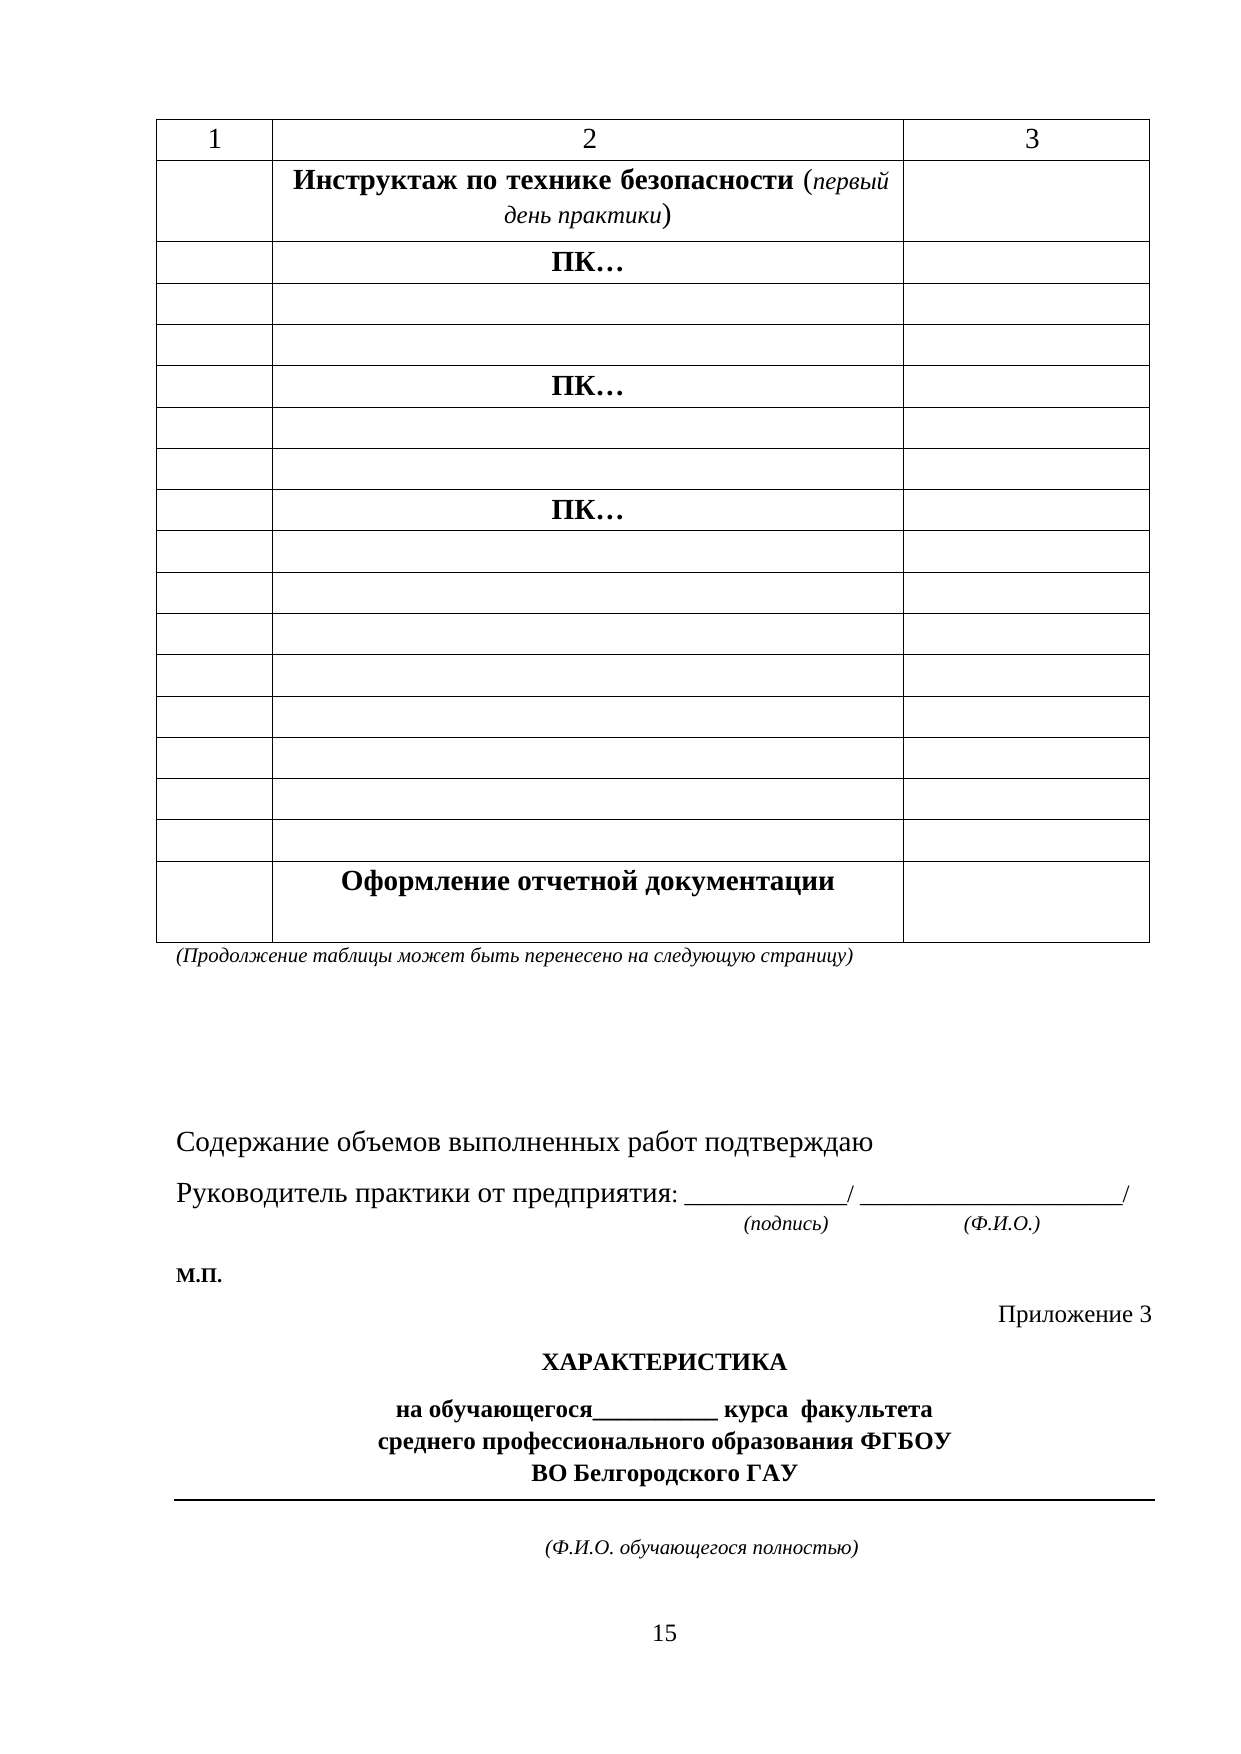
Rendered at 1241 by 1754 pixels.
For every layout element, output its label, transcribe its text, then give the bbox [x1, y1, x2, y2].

table_cell [157, 408, 272, 448]
table_cell [273, 284, 903, 324]
table_cell [904, 284, 1149, 324]
table_cell [157, 284, 272, 324]
table_cell 1 [157, 120, 272, 160]
table_cell [904, 408, 1149, 448]
table_cell ПК… [273, 490, 903, 530]
table_cell [273, 697, 903, 737]
table_cell [157, 449, 272, 489]
table_cell [157, 862, 272, 942]
text (Ф.И.О. обучающегося полностью) [244, 1534, 1159, 1559]
table_cell [904, 449, 1149, 489]
table_cell ПК… [273, 366, 903, 407]
table_cell 3 [904, 120, 1149, 160]
table_cell [157, 366, 272, 407]
table_cell [273, 408, 903, 448]
table_cell [904, 573, 1149, 613]
table_cell [904, 325, 1149, 365]
table_cell [904, 242, 1149, 282]
table_cell [273, 655, 903, 696]
table_cell [904, 862, 1149, 942]
text ХАРАКТЕРИСТИКА [356, 1347, 973, 1376]
text Содержание объемов выполненных работ подтверждаю [176, 1124, 1153, 1158]
table_cell [273, 779, 903, 819]
table_cell [904, 820, 1149, 861]
text Руководитель практики от предприятия: _____________/ _____________________/ [176, 1175, 1174, 1208]
table_cell [273, 738, 903, 778]
table_cell [904, 779, 1149, 819]
text на обучающегося__________ курса факультета среднего профессионального образования ФГБОУ ВО Белгородского ГАУ [356, 1394, 973, 1487]
table_cell [904, 614, 1149, 654]
table_cell [157, 779, 272, 819]
table_cell [273, 449, 903, 489]
table_cell [273, 614, 903, 654]
table_cell [904, 697, 1149, 737]
table_cell [157, 242, 272, 282]
table_cell [157, 531, 272, 572]
table_cell [157, 614, 272, 654]
table_cell [273, 820, 903, 861]
table_cell Оформление отчетной документации [273, 862, 903, 942]
table_cell 2 [273, 120, 903, 160]
text (Продолжение таблицы может быть перенесено на следующую страницу) [176, 943, 1089, 967]
table_cell [157, 820, 272, 861]
table_cell ПК… [273, 242, 903, 282]
table_cell [904, 738, 1149, 778]
table_cell [273, 531, 903, 572]
table_cell [157, 573, 272, 613]
table_cell [273, 573, 903, 613]
text (подпись) (Ф.И.О.) [176, 1211, 1089, 1234]
table_cell [157, 738, 272, 778]
text М.П. [176, 1263, 1174, 1287]
table_cell [157, 325, 272, 365]
table_cell [157, 655, 272, 696]
text Приложение 3 [177, 1299, 1152, 1328]
table_cell [157, 161, 272, 241]
table_cell [157, 697, 272, 737]
table_cell [904, 655, 1149, 696]
table_cell [904, 490, 1149, 530]
table_cell [904, 531, 1149, 572]
table_cell [904, 161, 1149, 241]
table_cell Инструктаж по технике безопасности (первый день практики) [273, 161, 903, 241]
table_cell [273, 325, 903, 365]
table_cell [157, 490, 272, 530]
table_cell [904, 366, 1149, 407]
